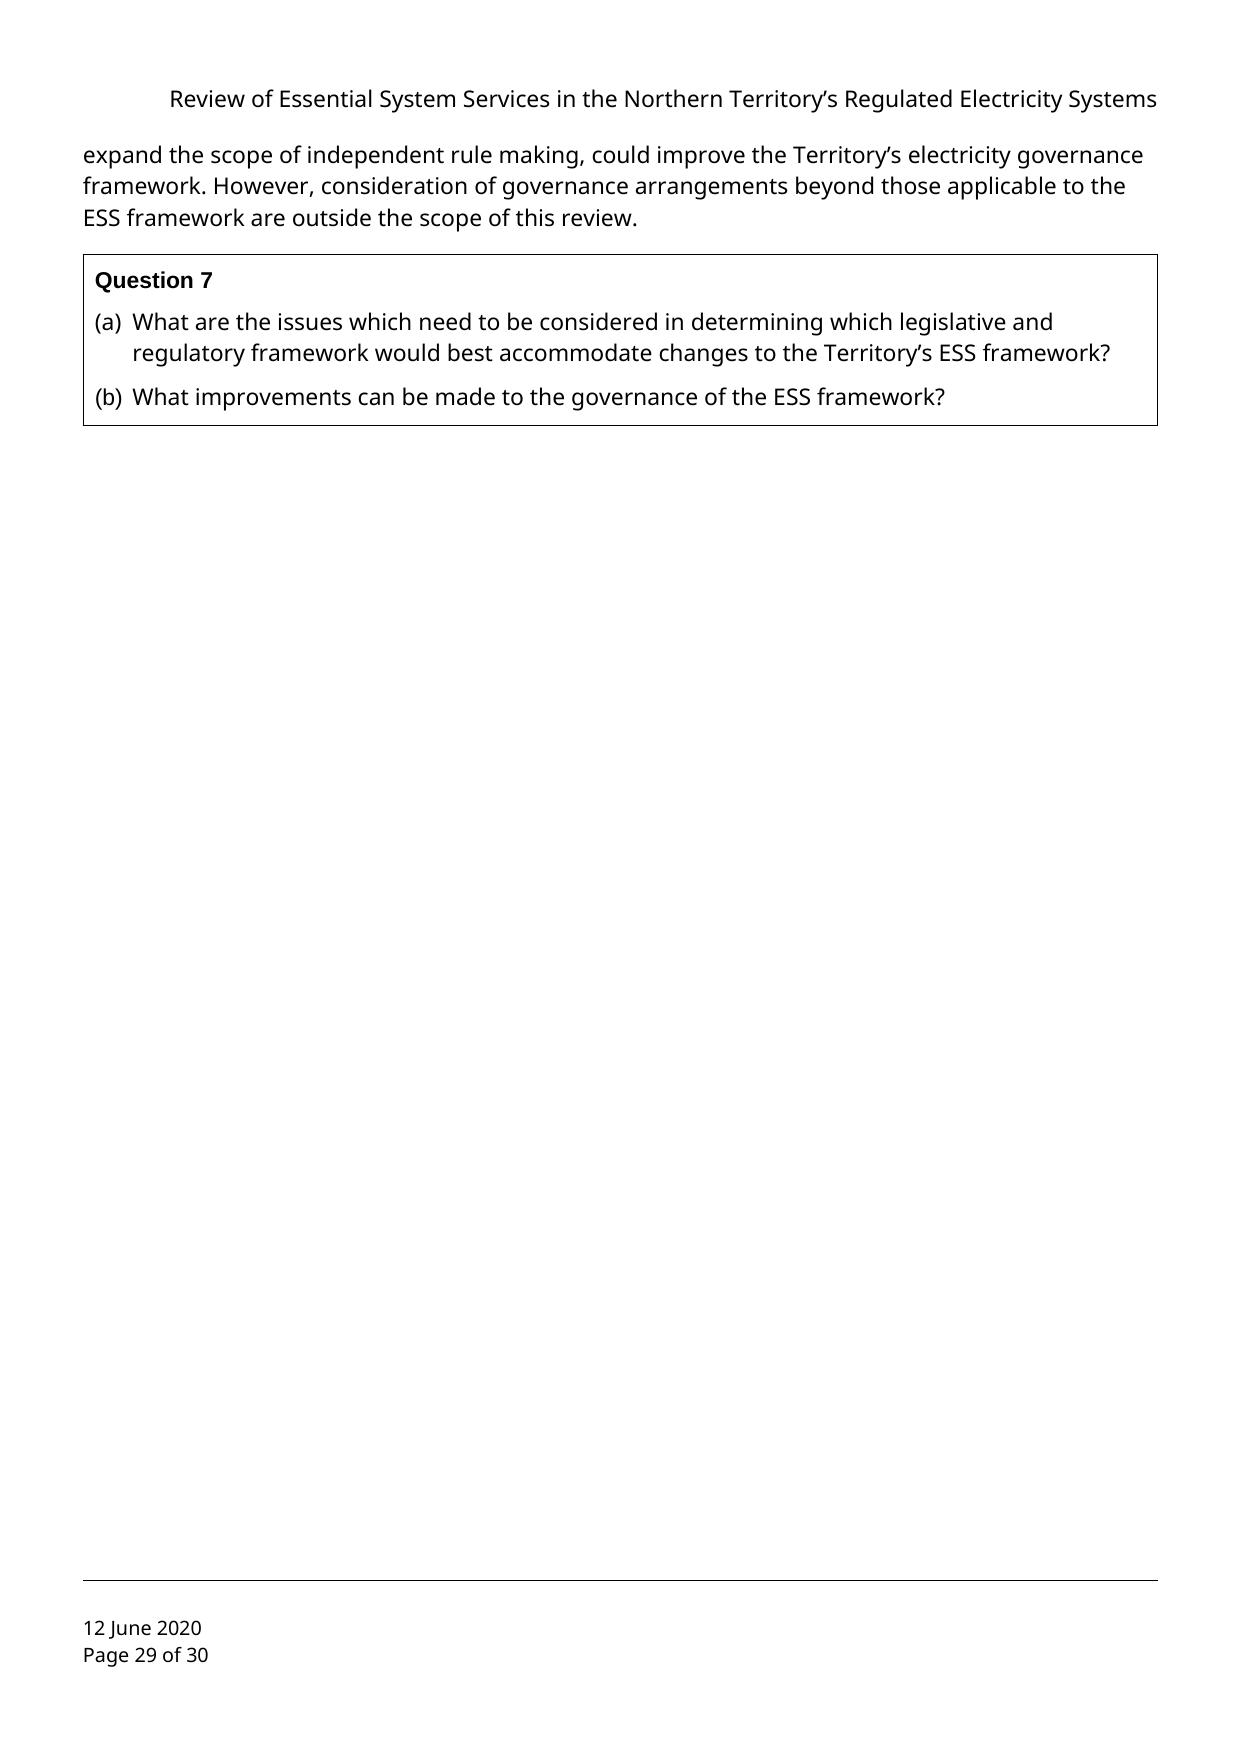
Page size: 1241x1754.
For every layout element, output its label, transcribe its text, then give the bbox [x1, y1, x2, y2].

table_header Question 7 What are the issues which need to be considered in determining which legislative and regulatory framework would best accommodate changes to the Territory’s ESS framework? What improvements can be made to the governance of the ESS framework? [84, 255, 1157, 425]
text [83, 139, 1157, 233]
